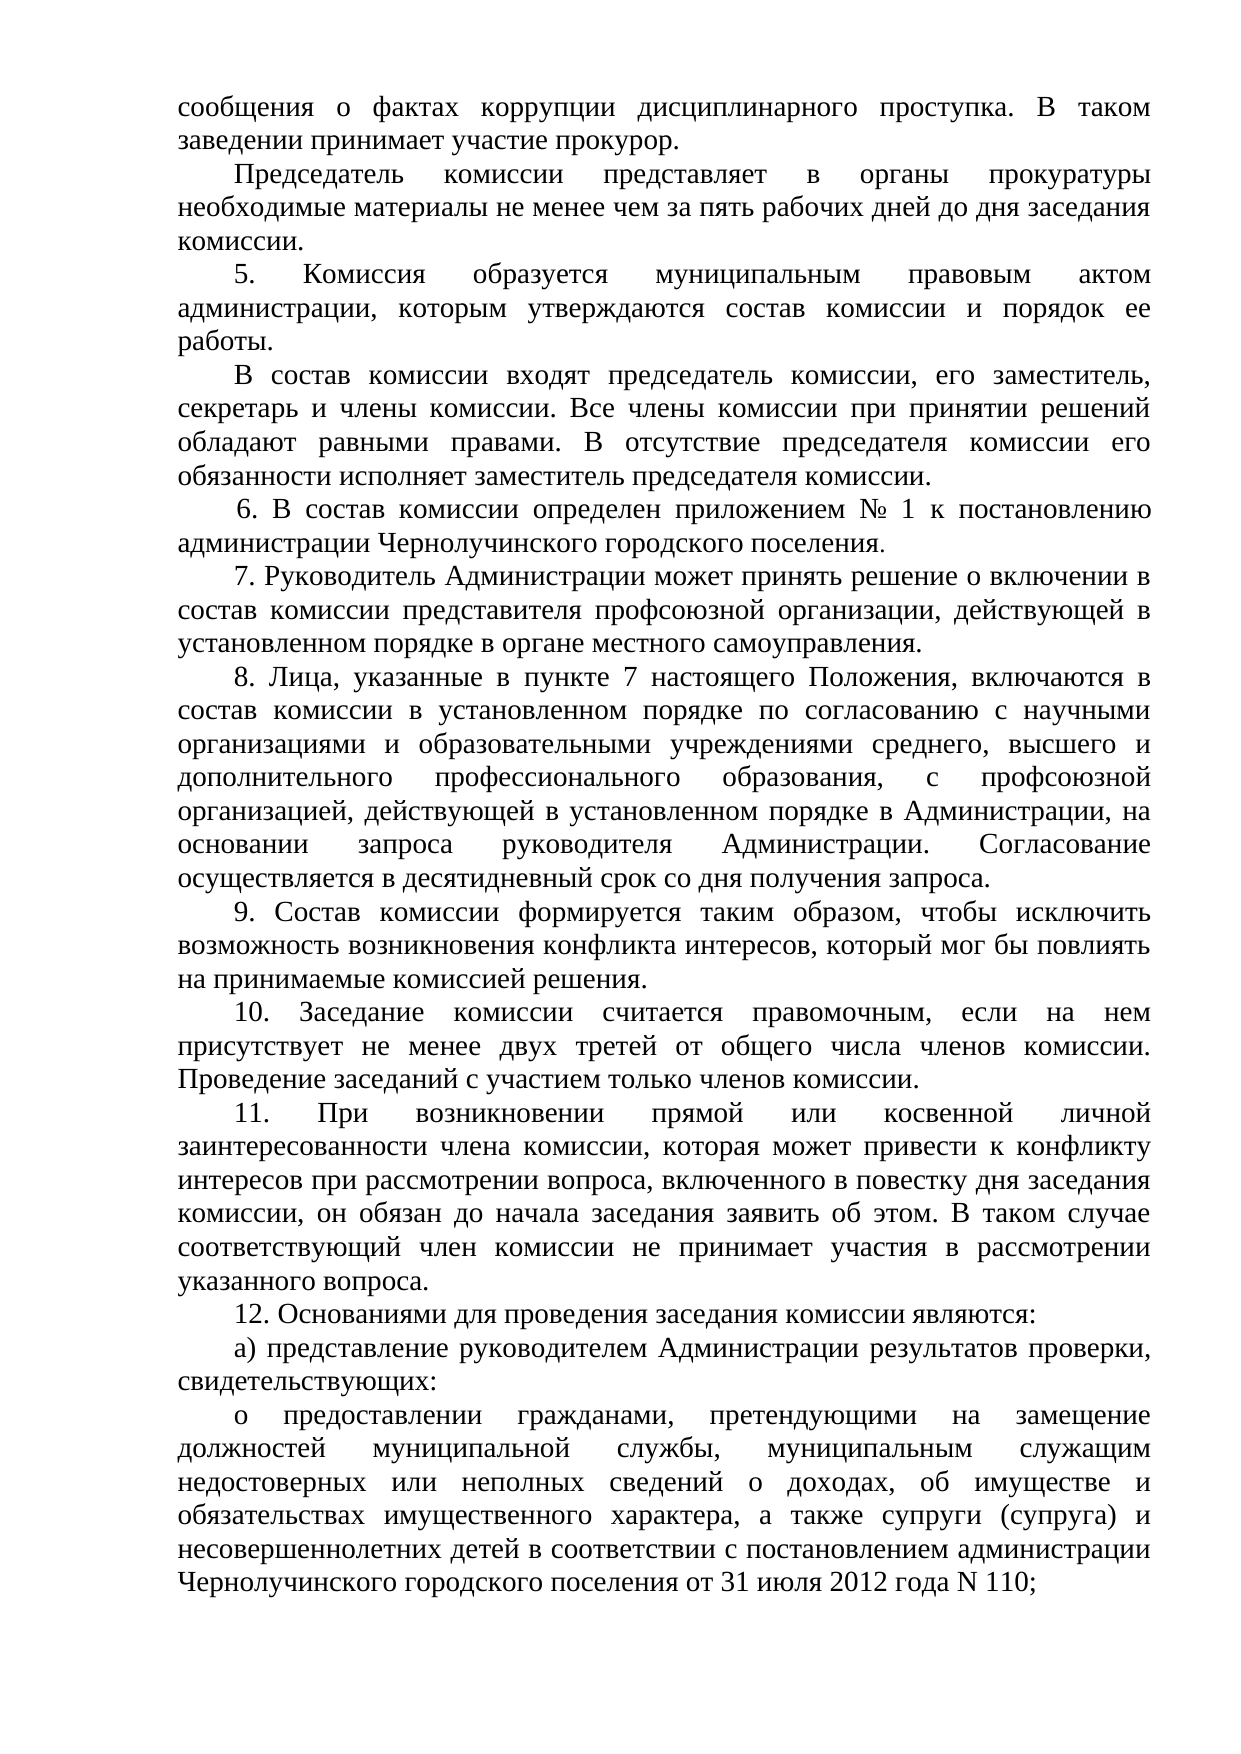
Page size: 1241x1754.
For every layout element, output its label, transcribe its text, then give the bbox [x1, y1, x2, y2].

text 6. В состав комиссии определен приложением № 1 к постановлению администрации Чернолучинского городского поселения. [177, 491, 1152, 558]
text 12. Основаниями для проведения заседания комиссии являются: [177, 1296, 1152, 1330]
text о предоставлении гражданами, претендующими на замещение должностей муниципальной службы, муниципальным служащим недостоверных или неполных сведений о доходах, об имуществе и обязательствах имущественного характера, а также супруги (супруга) и несовершеннолетних детей в соответствии с постановлением администрации Чернолучинского городского поселения от 31 июля 2012 года N 110; [177, 1397, 1152, 1598]
text 5. Комиссия образуется муниципальным правовым актом администрации, которым утверждаются состав комиссии и порядок ее работы. [177, 256, 1152, 357]
text 9. Состав комиссии формируется таким образом, чтобы исключить возможность возникновения конфликта интересов, который мог бы повлиять на принимаемые комиссией решения. [177, 894, 1152, 994]
text 7. Руководитель Администрации может принять решение о включении в состав комиссии представителя профсоюзной организации, действующей в установленном порядке в органе местного самоуправления. [177, 558, 1152, 659]
text 8. Лица, указанные в пункте 7 настоящего Положения, включаются в состав комиссии в установленном порядке по согласованию с научными организациями и образовательными учреждениями среднего, высшего и дополнительного профессионального образования, с профсоюзной организацией, действующей в установленном порядке в Администрации, на основании запроса руководителя Администрации. Согласование осуществляется в десятидневный срок со дня получения запроса. [177, 659, 1152, 894]
text 11. При возникновении прямой или косвенной личной заинтересованности члена комиссии, которая может привести к конфликту интересов при рассмотрении вопроса, включенного в повестку дня заседания комиссии, он обязан до начала заседания заявить об этом. В таком случае соответствующий член комиссии не принимает участия в рассмотрении указанного вопроса. [177, 1095, 1152, 1296]
text а) представление руководителем Администрации результатов проверки, свидетельствующих: [177, 1330, 1152, 1397]
text Председатель комиссии представляет в органы прокуратуры необходимые материалы не менее чем за пять рабочих дней до дня заседания комиссии. [177, 156, 1152, 256]
text 10. Заседание комиссии считается правомочным, если на нем присутствует не менее двух третей от общего числа членов комиссии. Проведение заседаний с участием только членов комиссии. [177, 994, 1152, 1095]
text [177, 89, 1152, 156]
text В состав комиссии входят председатель комиссии, его заместитель, секретарь и члены комиссии. Все члены комиссии при принятии решений обладают равными правами. В отсутствие председателя комиссии его обязанности исполняет заместитель председателя комиссии. [177, 357, 1152, 491]
